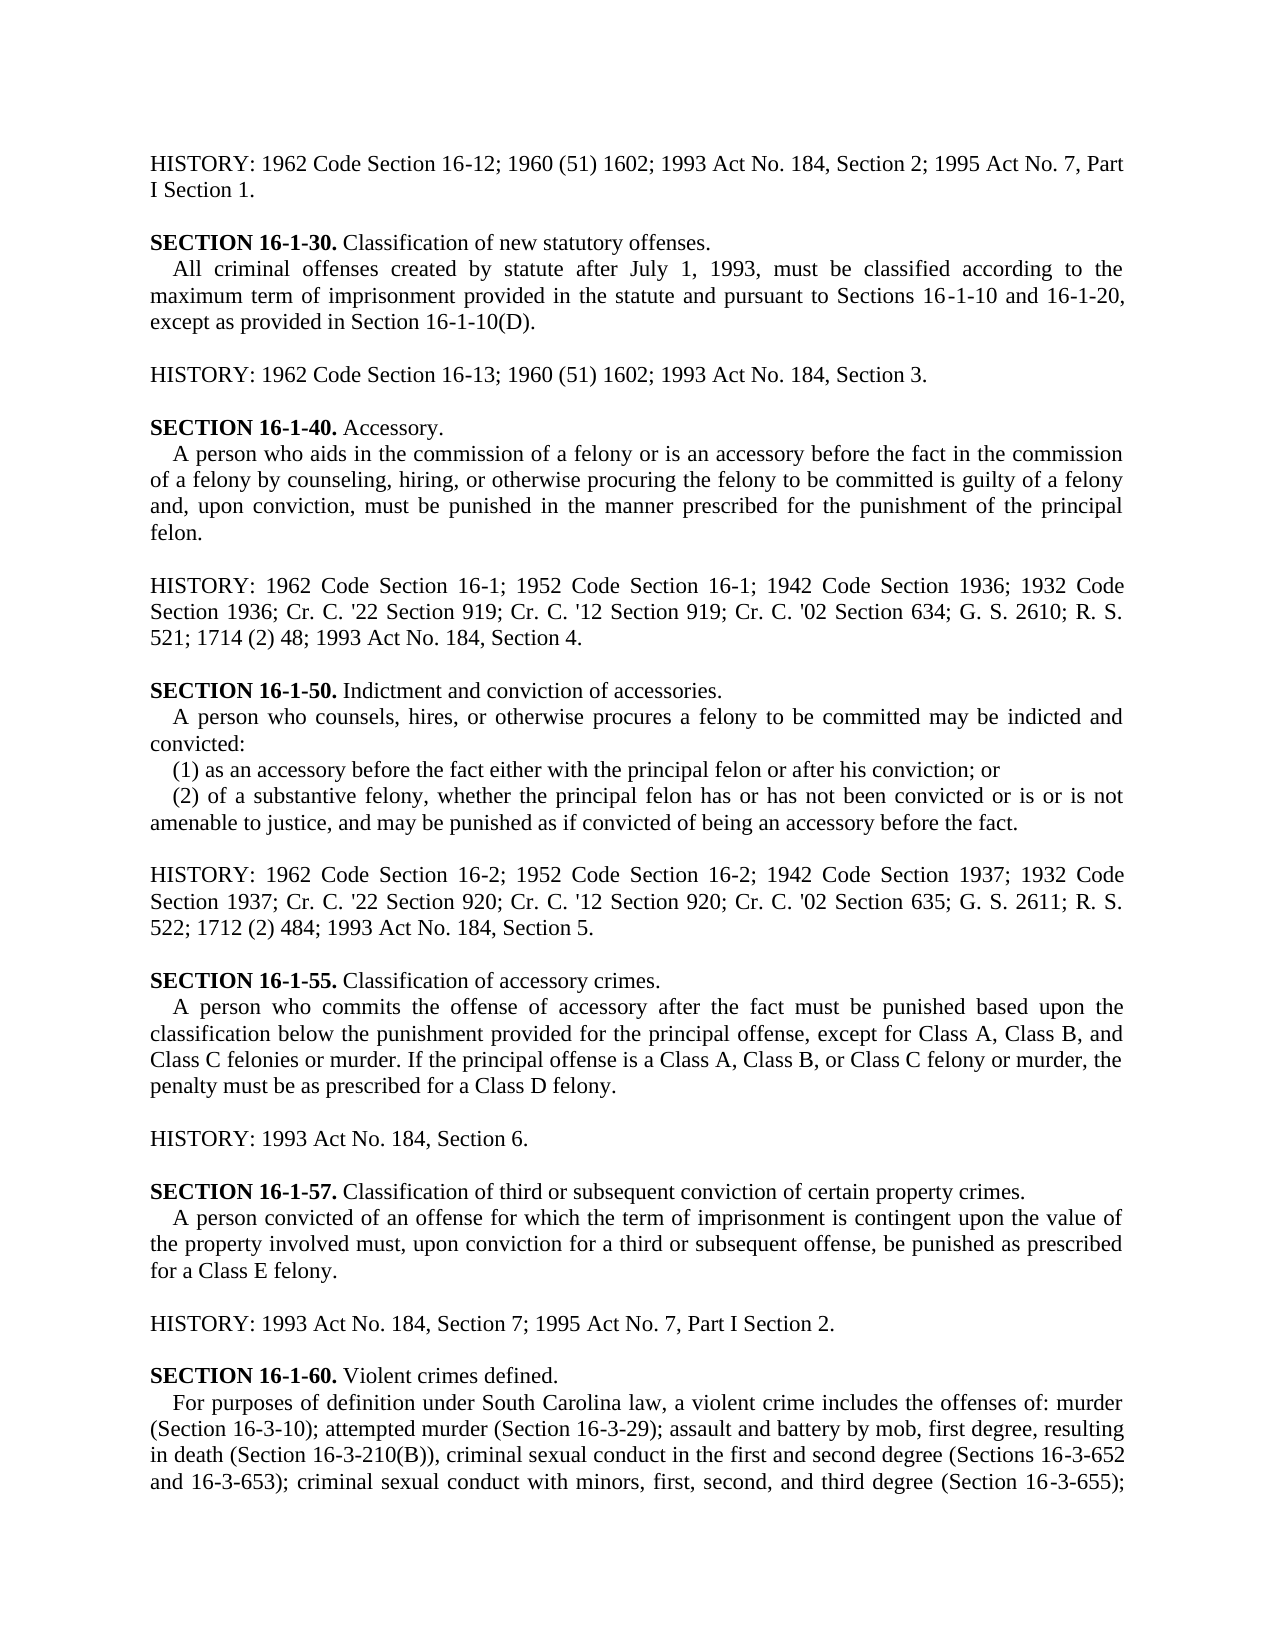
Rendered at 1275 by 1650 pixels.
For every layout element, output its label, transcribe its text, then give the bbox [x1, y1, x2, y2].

text A person who commits the offense of accessory after the fact must be punished based upon the classification below the punishment provided for the principal offense, except for Class A, Class B, and Class C felonies or murder. If the principal offense is a Class A, Class B, or Class C felony or murder, the penalty must be as prescribed for a Class D felony. [150, 993, 1125, 1099]
text (2) of a substantive felony, whether the principal felon has or has not been convicted or is or is not amenable to justice, and may be punished as if convicted of being an accessory before the fact. [150, 782, 1125, 835]
text SECTION 16-1-40. Accessory. [150, 413, 1125, 440]
text A person who counsels, hires, or otherwise procures a felony to be committed may be indicted and convicted: [150, 703, 1125, 756]
text HISTORY: 1962 Code Section 16-12; 1960 (51) 1602; 1993 Act No. 184, Section 2; 1995 Act No. 7, Part I Section 1. [150, 150, 1125, 203]
text HISTORY: 1962 Code Section 16-2; 1952 Code Section 16-2; 1942 Code Section 1937; 1932 Code Section 1937; Cr. C. '22 Section 920; Cr. C. '12 Section 920; Cr. C. '02 Section 635; G. S. 2611; R. S. 522; 1712 (2) 484; 1993 Act No. 184, Section 5. [150, 862, 1125, 941]
text HISTORY: 1962 Code Section 16-13; 1960 (51) 1602; 1993 Act No. 184, Section 3. [150, 361, 1125, 387]
text HISTORY: 1993 Act No. 184, Section 6. [150, 1125, 1125, 1151]
text All criminal offenses created by statute after July 1, 1993, must be classified according to the maximum term of imprisonment provided in the statute and pursuant to Sections 16-1-10 and 16-1-20, except as provided in Section 16-1-10(D). [150, 255, 1125, 334]
text SECTION 16-1-60. Violent crimes defined. [150, 1362, 1125, 1389]
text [150, 1389, 1125, 1494]
text SECTION 16-1-57. Classification of third or subsequent conviction of certain property crimes. [150, 1178, 1125, 1204]
text A person convicted of an offense for which the term of imprisonment is contingent upon the value of the property involved must, upon conviction for a third or subsequent offense, be punished as prescribed for a Class E felony. [150, 1204, 1125, 1283]
text (1) as an accessory before the fact either with the principal felon or after his conviction; or [150, 756, 1125, 782]
text HISTORY: 1993 Act No. 184, Section 7; 1995 Act No. 7, Part I Section 2. [150, 1309, 1125, 1336]
text SECTION 16-1-50. Indictment and conviction of accessories. [150, 677, 1125, 703]
text SECTION 16-1-30. Classification of new statutory offenses. [150, 229, 1125, 255]
text A person who aids in the commission of a felony or is an accessory before the fact in the commission of a felony by counseling, hiring, or otherwise procuring the felony to be committed is guilty of a felony and, upon conviction, must be punished in the manner prescribed for the punishment of the principal felon. [150, 440, 1125, 545]
text SECTION 16-1-55. Classification of accessory crimes. [150, 967, 1125, 993]
text HISTORY: 1962 Code Section 16-1; 1952 Code Section 16-1; 1942 Code Section 1936; 1932 Code Section 1936; Cr. C. '22 Section 919; Cr. C. '12 Section 919; Cr. C. '02 Section 634; G. S. 2610; R. S. 521; 1714 (2) 48; 1993 Act No. 184, Section 4. [150, 572, 1125, 651]
